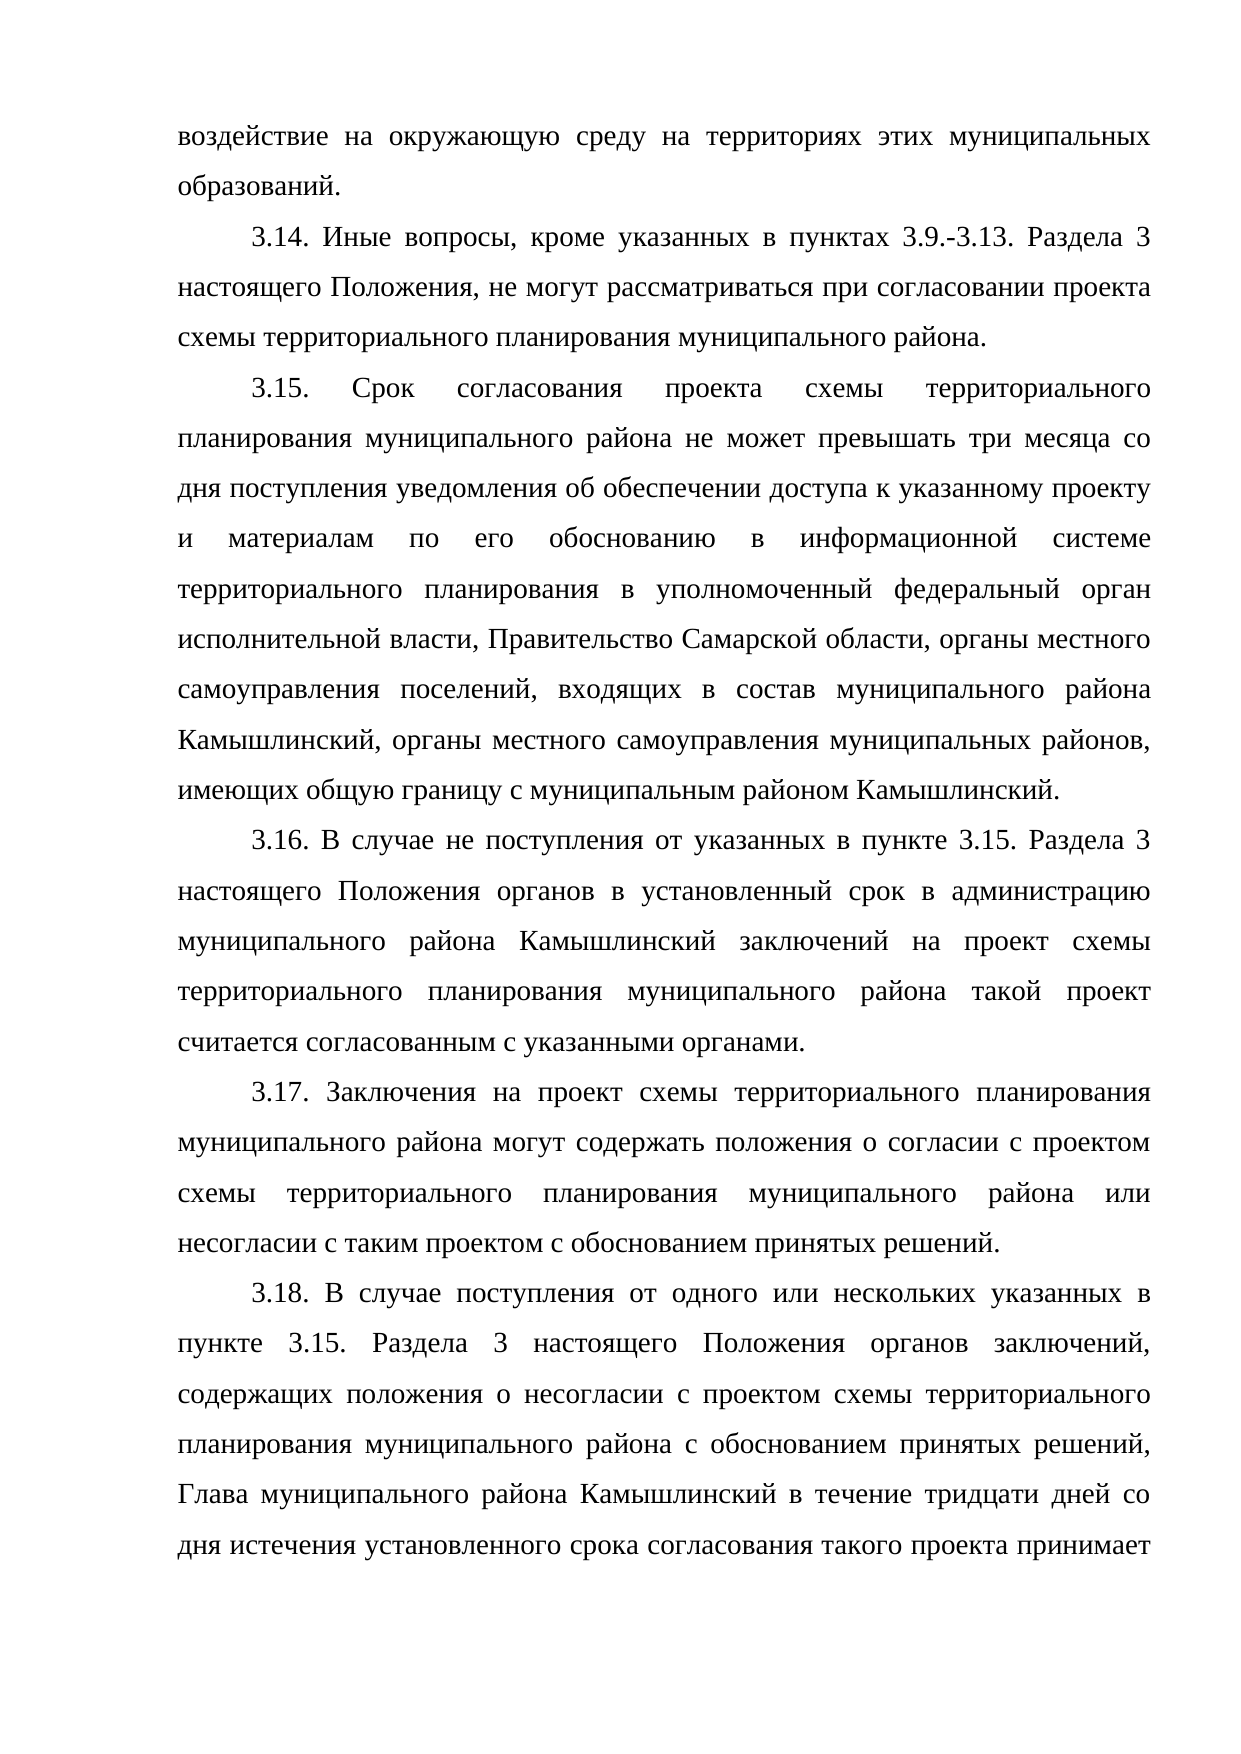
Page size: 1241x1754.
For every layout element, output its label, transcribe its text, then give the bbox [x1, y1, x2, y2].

text 3.16. В случае не поступления от указанных в пункте 3.15. Раздела 3 настоящего Положения органов в установленный срок в администрацию муниципального района Камышлинский заключений на проект схемы территориального планирования муниципального района такой проект считается согласованным с указанными органами. [177, 822, 1152, 1057]
text 3.17. Заключения на проект схемы территориального планирования муниципального района могут содержать положения о согласии с проектом схемы территориального планирования муниципального района или несогласии с таким проектом с обоснованием принятых решений. [177, 1074, 1152, 1258]
text 3.14. Иные вопросы, кроме указанных в пунктах 3.9.-3.13. Раздела 3 настоящего Положения, не могут рассматриваться при согласовании проекта схемы территориального планирования муниципального района. [177, 219, 1152, 353]
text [177, 1275, 1152, 1560]
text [177, 118, 1152, 202]
text 3.15. Срок согласования проекта схемы территориального планирования муниципального района не может превышать три месяца со дня поступления уведомления об обеспечении доступа к указанному проекту и материалам по его обоснованию в информационной системе территориального планирования в уполномоченный федеральный орган исполнительной власти, Правительство Самарской области, органы местного самоуправления поселений, входящих в состав муниципального района Камышлинский, органы местного самоуправления муниципальных районов, имеющих общую границу с муниципальным районом Камышлинский. [177, 370, 1152, 806]
